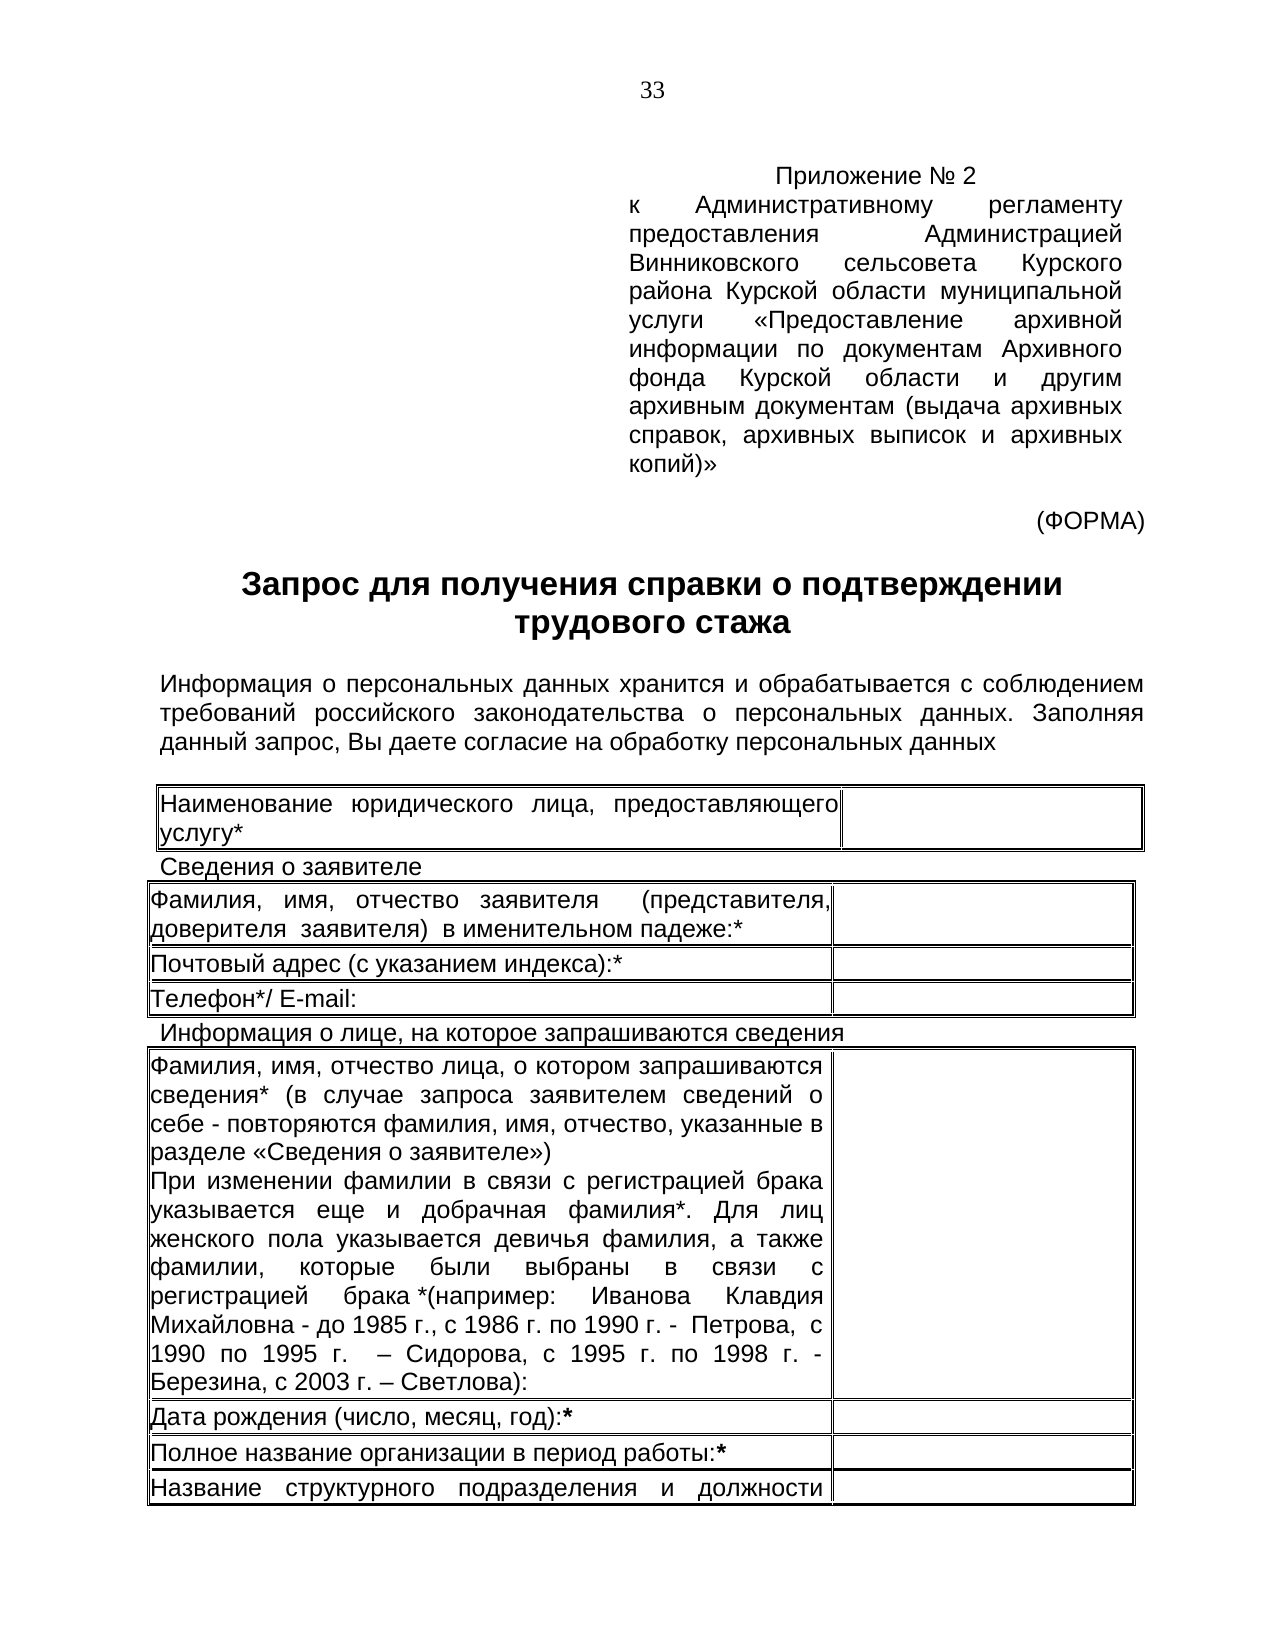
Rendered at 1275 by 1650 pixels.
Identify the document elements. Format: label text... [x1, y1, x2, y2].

table_header Фамилия, имя, отчество лица, о котором запрашиваются сведения* (в случае запроса заявителем сведений о себе - повторяются фамилия, имя, отчество, указанные в разделе «Сведения о заявителе») При изменении фамилии в связи с регистрацией брака указывается еще и добрачная фамилия*. Для лиц женского пола указывается девичья фамилия, а также фамилии, которые были выбраны в связи с регистрацией брака *(например: Иванова Клавдия Михайловна - до 1985 г., с 1986 г. по 1990 г. - Петрова, с 1990 по 1995 г. – Сидорова, с 1995 г. по 1998 г. - Березина, с 2003 г. – Светлова): [150, 1050, 833, 1398]
text Информация о персональных данных хранится и обрабатывается с соблюдением требований российского законодательства о персональных данных. Заполняя данный запрос, Вы даете согласие на обработку персональных данных [159, 669, 1145, 756]
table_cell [148, 1468, 833, 1503]
text Запрос для получения справки о подтверждении трудового стажа [159, 564, 1145, 641]
text Сведения о заявителе [159, 852, 1145, 880]
table_cell [833, 1398, 1134, 1433]
table_cell Полное название организации в период работы:* [148, 1433, 833, 1468]
table_header [842, 788, 1141, 848]
table_header Фамилия, имя, отчество заявителя (представителя, доверителя заявителя) в именительном падеже:* [150, 884, 833, 944]
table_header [617, 133, 1134, 477]
table_cell [834, 944, 1133, 979]
table_cell [833, 1433, 1134, 1468]
text (ФОРМА) [159, 506, 1145, 535]
table_header [833, 884, 1132, 944]
table_cell Дата рождения (число, месяц, год):* [148, 1398, 833, 1433]
text Информация о лице, на которое запрашиваются сведения [159, 1017, 1145, 1046]
table_header Наименование юридического лица, предоставляющего услугу* [159, 788, 842, 848]
table_cell [833, 979, 1133, 1014]
table_header [833, 1050, 1132, 1398]
table_cell Телефон*/ E-mail: [150, 979, 833, 1014]
table_cell Почтовый адрес (с указанием индекса):* [150, 944, 831, 979]
table_cell [833, 1468, 1134, 1503]
